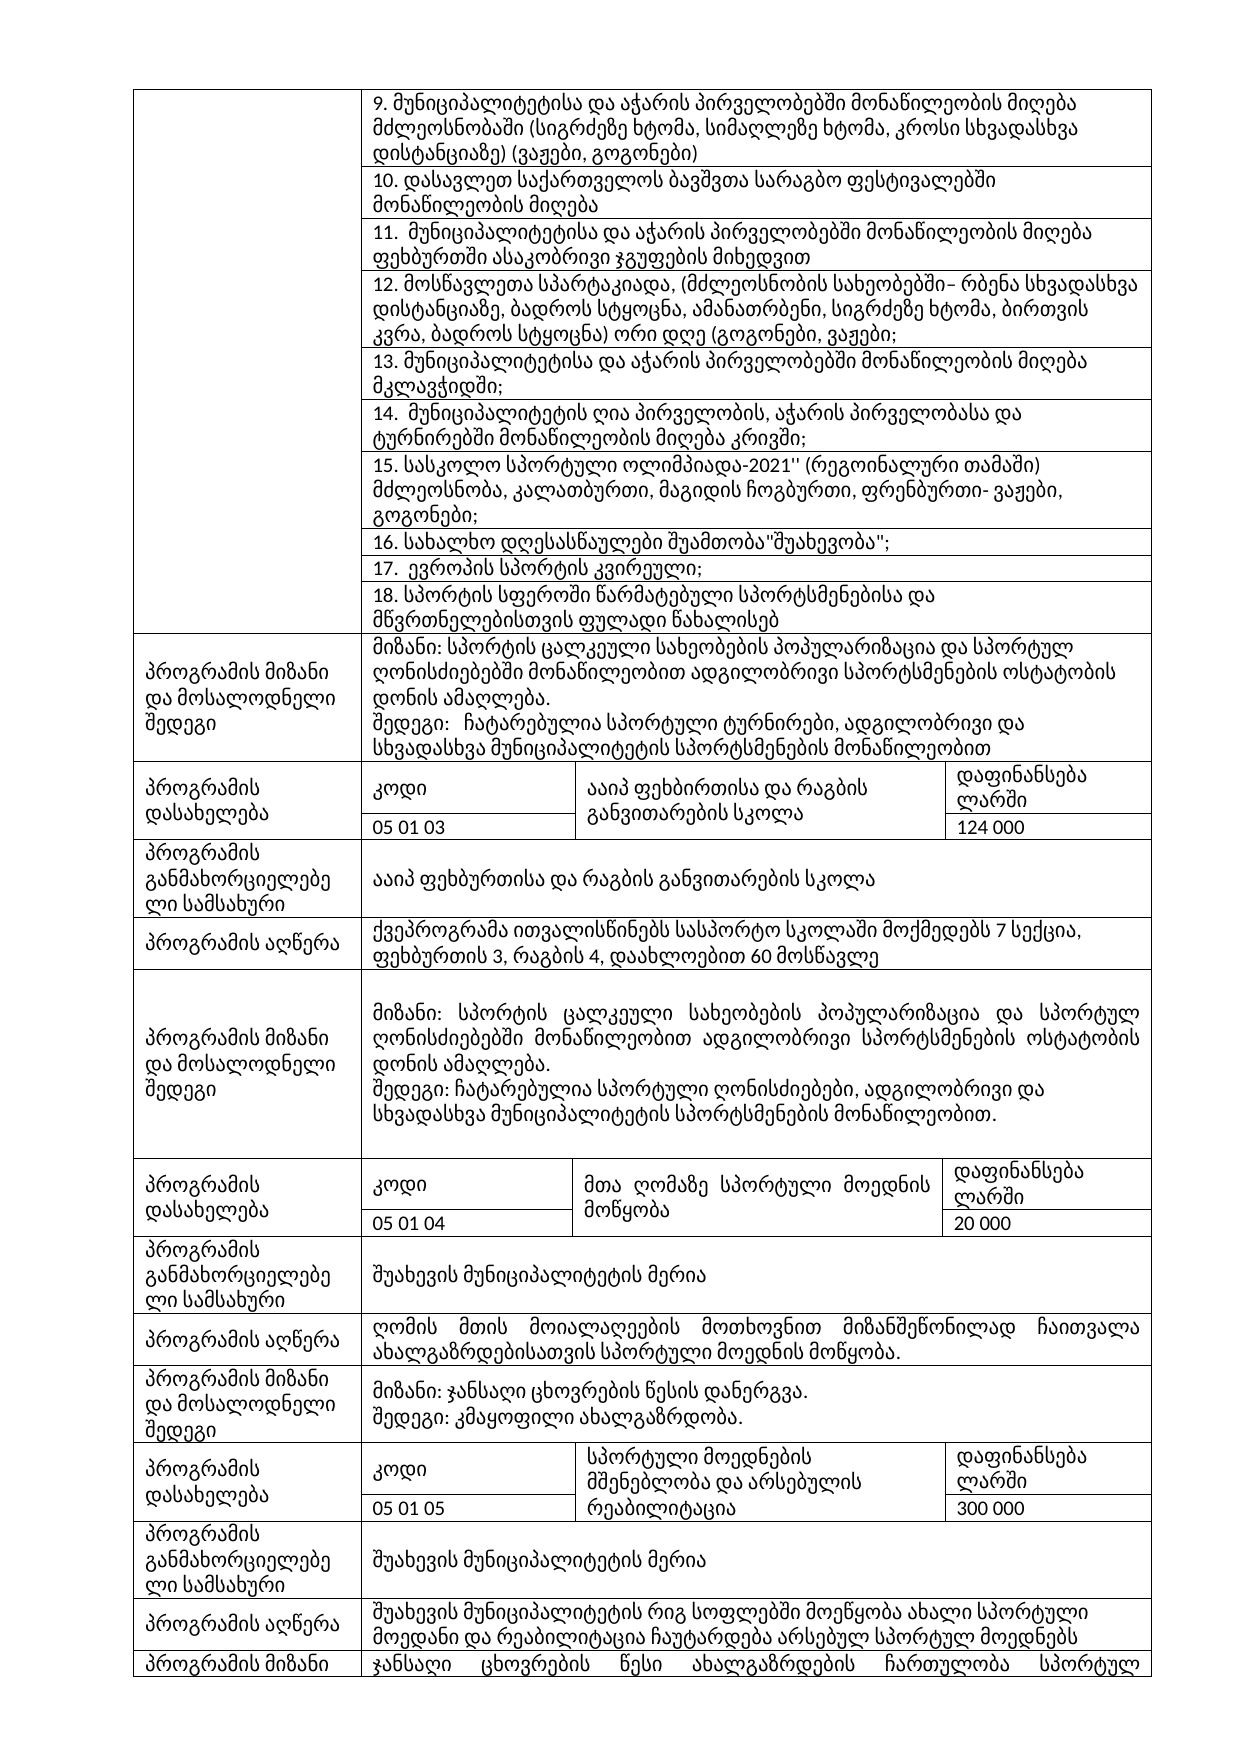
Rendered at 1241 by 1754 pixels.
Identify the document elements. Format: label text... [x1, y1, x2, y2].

table_cell ქვეპროგრამა ითვალისწინებს სასპორტო სკოლაში მოქმედებს 7 სექცია, ფეხბურთის 3, რაგბის 4, დაახლოებით 60 მოსწავლე [362, 918, 1151, 968]
table_cell 12. მოსწავლეთა სპარტაკიადა, (მძლეოსნობის სახეობებში– რბენა სხვადასხვა დისტანციაზე, ბადროს სტყოცნა, ამანათრბენი, სიგრძეზე ხტომა, ბირთვის კვრა, ბადროს სტყოცნა) ორი დღე (გოგონები, ვაჟები; [362, 271, 1151, 347]
table_cell დაფინანსება ლარში [946, 1443, 1151, 1494]
table_cell 300 000 [946, 1495, 1151, 1521]
table_cell 20 000 [943, 1210, 1151, 1236]
table_cell 05 01 03 [362, 814, 575, 839]
table_cell 16. სახალხო დღესასწაულები შუამთობა"შუახევობა"; [362, 529, 1151, 554]
table_cell 05 01 05 [362, 1495, 575, 1521]
table_cell კოდი [362, 1159, 572, 1209]
table_cell ღომის მთის მოიალაღეების მოთხოვნით მიზანშეწონილად ჩაითვალა ახალგაზრდებისათვის სპორტული მოედნის მოწყობა. [362, 1314, 1151, 1365]
table_cell პროგრამის მიზანი და მოსალოდნელი შედეგი [134, 634, 361, 761]
table_cell მიზანი: სპორტის ცალკეული სახეობების პოპულარიზაცია და სპორტულ ღონისძიებებში მონაწილეობით ადგილობრივი სპორტსმენების ოსტატობის დონის ამაღლება. შედეგი: ჩატარებულია სპორტული ღონისძიებები, ადგილობრივი და სხვადასხვა მუნიციპალიტეტის სპორტსმენების მონაწილეობით. [362, 970, 1151, 1157]
table_cell პროგრამის დასახელება [134, 1159, 361, 1236]
table_cell სპორტული მოედნების მშენებლობა და არსებულის რეაბილიტაცია [576, 1443, 945, 1521]
table_cell პროგრამის აღწერა [134, 1314, 361, 1365]
table_cell 10. დასავლეთ საქართველოს ბავშვთა სარაგბო ფესტივალებში მონაწილეობის მიღება [362, 167, 1151, 218]
table_cell მთა ღომაზე სპორტული მოედნის მოწყობა [573, 1159, 942, 1236]
table_cell მიზანი: სპორტის ცალკეული სახეობების პოპულარიზაცია და სპორტულ ღონისძიებებში მონაწილეობით ადგილობრივი სპორტსმენების ოსტატობის დონის ამაღლება. შედეგი: ჩატარებულია სპორტული ტურნირები, ადგილობრივი და სხვადასხვა მუნიციპალიტეტის სპორტსმენების მონაწილეობით [362, 634, 1151, 761]
table_cell დაფინანსება ლარში [943, 1159, 1151, 1209]
table_cell პროგრამის განმახორციელებელი სამსახური [134, 1522, 361, 1598]
table_cell კოდი [362, 762, 575, 813]
table_cell პროგრამის დასახელება [134, 762, 361, 839]
table_cell პროგრამის მიზანი და მოსალოდნელი შედეგი [134, 1366, 361, 1442]
table_cell 05 01 04 [362, 1210, 572, 1236]
table_cell შუახევის მუნიციპალიტეტის მერია [362, 1522, 1151, 1598]
table_cell ააიპ ფეხბირთისა და რაგბის განვითარების სკოლა [576, 762, 945, 839]
table_cell კოდი [362, 1443, 575, 1494]
table_cell დაფინანსება ლარში [946, 762, 1151, 813]
table_cell პროგრამის განმახორციელებელი სამსახური [134, 1237, 361, 1313]
table_cell 9. მუნიციპალიტეტისა და აჭარის პირველობებში მონაწილეობის მიღება მძლეოსნობაში (სიგრძეზე ხტომა, სიმაღლეზე ხტომა, კროსი სხვადასხვა დისტანციაზე) (ვაჟები, გოგონები) [362, 90, 1151, 166]
table_cell 17. ევროპის სპორტის კვირეული; [362, 556, 1151, 581]
table_cell 15. სასკოლო სპორტული ოლიმპიადა-2021'' (რეგოინალური თამაში) მძლეოსნობა, კალათბურთი, მაგიდის ჩოგბურთი, ფრენბურთი- ვაჟები, გოგონები; [362, 452, 1151, 528]
table_cell პროგრამის აღწერა [134, 918, 361, 968]
table_cell შუახევის მუნიციპალიტეტის რიგ სოფლებში მოეწყობა ახალი სპორტული მოედანი და რეაბილიტაცია ჩაუტარდება არსებულ სპორტულ მოედნებს [362, 1599, 1151, 1650]
table_cell 14. მუნიციპალიტეტის ღია პირველობის, აჭარის პირველობასა და ტურნირებში მონაწილეობის მიღება კრივში; [362, 400, 1151, 451]
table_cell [362, 1651, 1151, 1676]
table_cell 18. სპორტის სფეროში წარმატებული სპორტსმენებისა და მწვრთნელებისთვის ფულადი წახალისებ [362, 582, 1151, 633]
table_cell შუახევის მუნიციპალიტეტის მერია [362, 1237, 1151, 1313]
table_cell პროგრამის განმახორციელებელი სამსახური [134, 840, 361, 917]
table_cell პროგრამის აღწერა [134, 1599, 361, 1650]
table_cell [134, 1651, 361, 1676]
table_cell მიზანი: ჯანსაღი ცხოვრების წესის დანერგვა. შედეგი: კმაყოფილი ახალგაზრდობა. [362, 1366, 1151, 1442]
table_cell პროგრამის მიზანი და მოსალოდნელი შედეგი [134, 970, 361, 1157]
table_cell 11. მუნიციპალიტეტისა და აჭარის პირველობებში მონაწილეობის მიღება ფეხბურთში ასაკობრივი ჯგუფების მიხედვით [362, 219, 1151, 270]
table_cell 124 000 [946, 814, 1151, 839]
table_cell პროგრამის დასახელება [134, 1443, 361, 1521]
table_cell ააიპ ფეხბურთისა და რაგბის განვითარების სკოლა [362, 840, 1151, 917]
table_cell 13. მუნიციპალიტეტისა და აჭარის პირველობებში მონაწილეობის მიღება მკლავჭიდში; [362, 348, 1151, 399]
